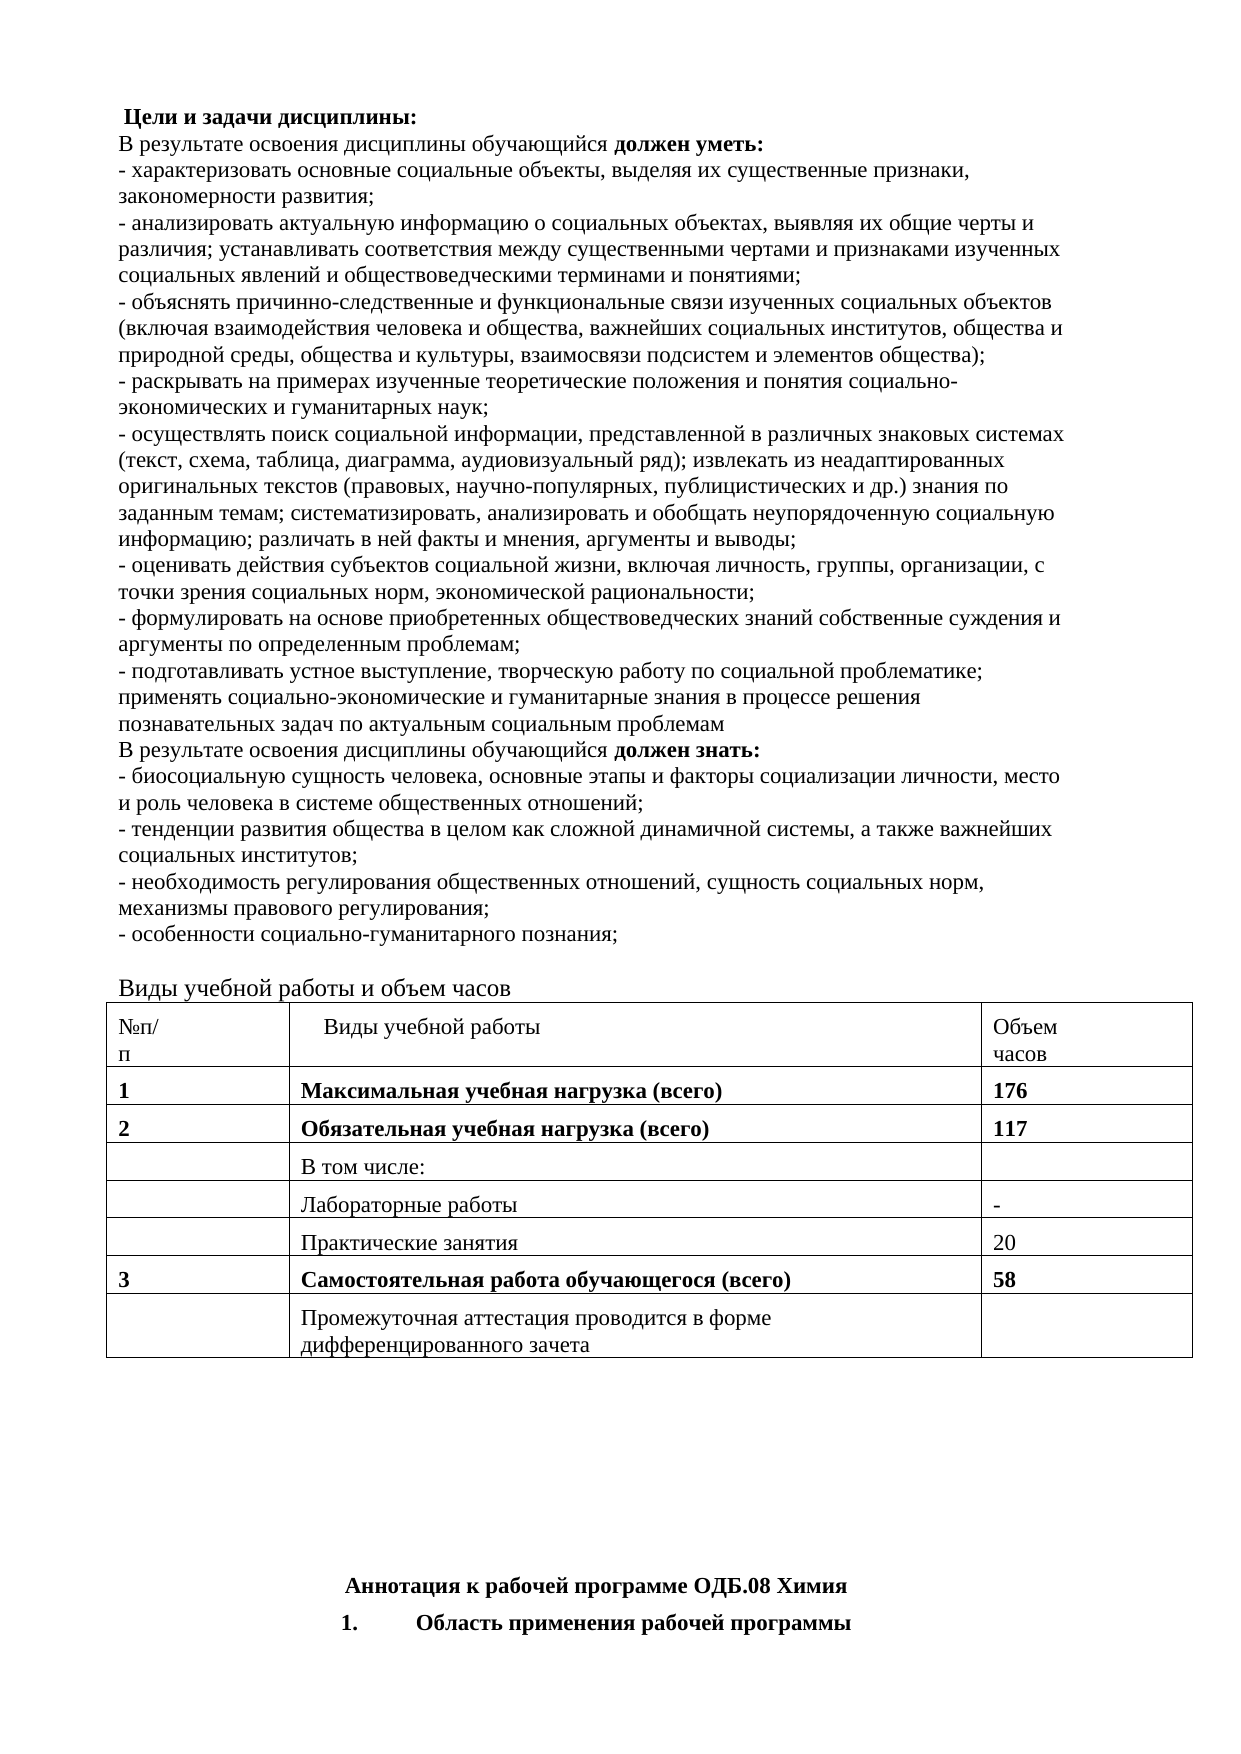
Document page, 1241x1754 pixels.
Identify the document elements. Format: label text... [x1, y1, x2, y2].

table_cell В том числе: [290, 1143, 981, 1179]
table_cell 176 [982, 1067, 1192, 1104]
table_cell - [982, 1181, 1192, 1217]
table_cell Максимальная учебная нагрузка (всего) [290, 1067, 981, 1104]
table_header Виды учебной работы [290, 1003, 981, 1066]
text - анализировать актуальную информацию о социальных объектах, выявляя их общие черты и различия; устанавливать соответствия между существенными чертами и признаками изученных социальных явлений и обществоведческими терминами и понятиями; [118, 209, 1074, 288]
table_cell [107, 1218, 289, 1255]
text В результате освоения дисциплины обучающийся должен уметь: [118, 130, 1074, 156]
text 1. Область применения рабочей программы [118, 1609, 1074, 1635]
table_cell [107, 1294, 289, 1357]
text - формулировать на основе приобретенных обществоведческих знаний собственные суждения и аргументы по определенным проблемам; [118, 604, 1074, 657]
table_header №п/п [107, 1003, 289, 1066]
table_header Объем часов [982, 1003, 1192, 1066]
table_cell Обязательная учебная нагрузка (всего) [290, 1105, 981, 1142]
table_cell Лабораторные работы [290, 1181, 981, 1217]
text применять социально-экономические и гуманитарные знания в процессе решения познавательных задач по актуальным социальным проблемам [118, 683, 1074, 736]
table_cell 1 [107, 1067, 289, 1104]
text - особенности социально-гуманитарного познания; [118, 920, 1074, 947]
text - подготавливать устное выступление, творческую работу по социальной проблематике; [118, 657, 1074, 683]
text - биосоциальную сущность человека, основные этапы и факторы социализации личности, место и роль человека в системе общественных отношений; [118, 762, 1074, 815]
text - необходимость регулирования общественных отношений, сущность социальных норм, механизмы правового регулирования; [118, 868, 1074, 920]
text - тенденции развития общества в целом как сложной динамичной системы, а также важнейших социальных институтов; [118, 815, 1074, 868]
text - объяснять причинно-следственные и функциональные связи изученных социальных объектов (включая взаимодействия человека и общества, важнейших социальных институтов, общества и природной среды, общества и культуры, взаимосвязи подсистем и элементов общества); [118, 288, 1074, 367]
table_cell [982, 1143, 1192, 1179]
text - характеризовать основные социальные объекты, выделяя их существенные признаки, закономерности развития; [118, 156, 1074, 209]
text Цели и задачи дисциплины: [118, 103, 1074, 130]
text - осуществлять поиск социальной информации, представленной в различных знаковых системах (текст, схема, таблица, диаграмма, аудиовизуальный ряд); извлекать из неадаптированных оригинальных текстов (правовых, научно-популярных, публицистических и др.) знания по заданным темам; систематизировать, анализировать и обобщать неупорядоченную социальную информацию; различать в ней факты и мнения, аргументы и выводы; [118, 420, 1074, 551]
table_cell 3 [107, 1256, 289, 1293]
table_cell 117 [982, 1105, 1192, 1142]
table_cell 2 [107, 1105, 289, 1142]
table_cell Самостоятельная работа обучающегося (всего) [290, 1256, 981, 1293]
table_cell Практические занятия [290, 1218, 981, 1255]
table_cell Промежуточная аттестация проводится в форме дифференцированного зачета [290, 1294, 981, 1357]
text - оценивать действия субъектов социальной жизни, включая личность, группы, организации, с точки зрения социальных норм, экономической рациональности; [118, 551, 1074, 604]
text - раскрывать на примерах изученные теоретические положения и понятия социально-экономических и гуманитарных наук; [118, 367, 1074, 420]
table_cell [982, 1294, 1192, 1357]
table_cell 20 [982, 1218, 1192, 1255]
text В результате освоения дисциплины обучающийся должен знать: [118, 736, 1074, 762]
text Виды учебной работы и объем часов [118, 973, 1074, 1002]
table_cell 58 [982, 1256, 1192, 1293]
table_cell [107, 1181, 289, 1217]
table_cell [107, 1143, 289, 1179]
text Аннотация к рабочей программе ОДБ.08 Химия [118, 1572, 1074, 1599]
